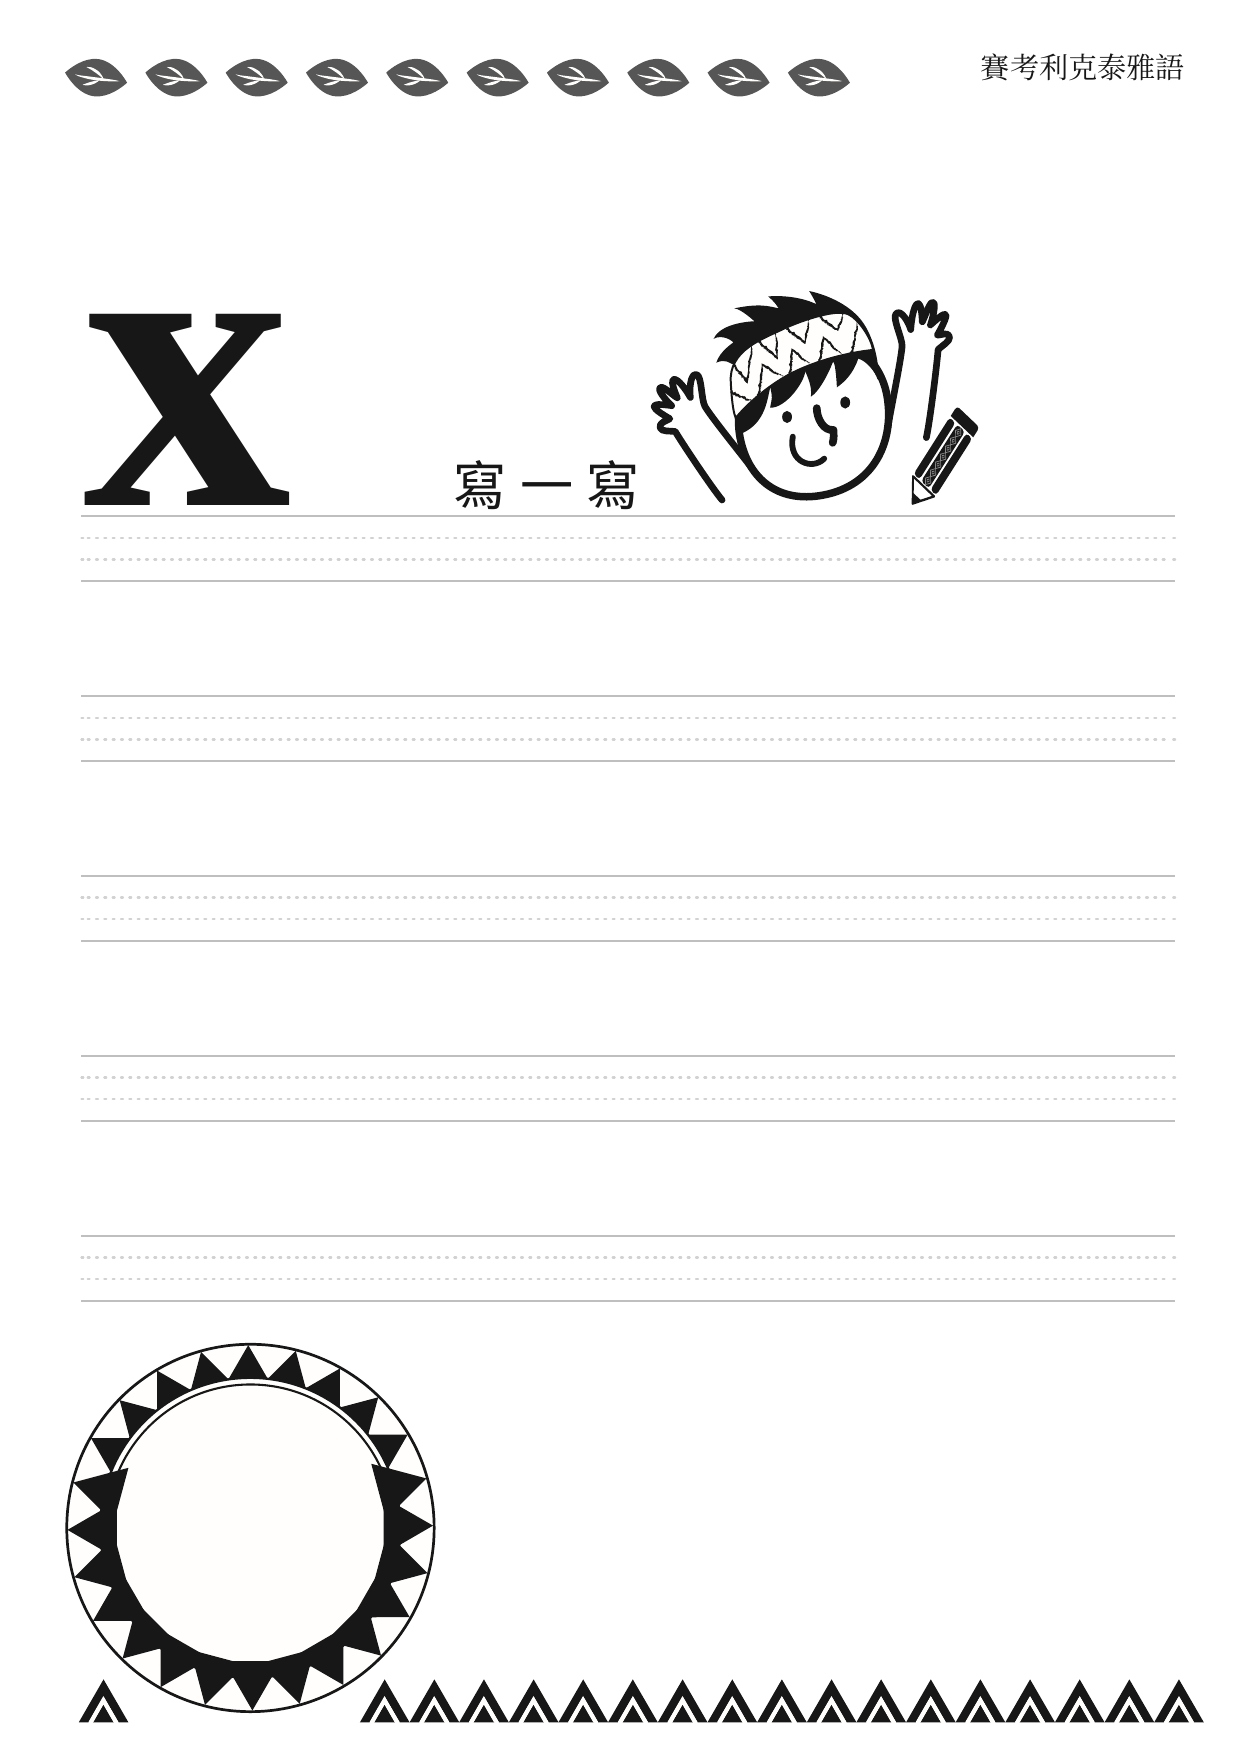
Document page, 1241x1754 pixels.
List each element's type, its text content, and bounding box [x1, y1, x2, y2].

table_header [29, 964, 422, 1273]
table_header [422, 964, 869, 1273]
text x 寫 一 寫 [83, 116, 1184, 596]
table_header [869, 964, 1158, 1273]
